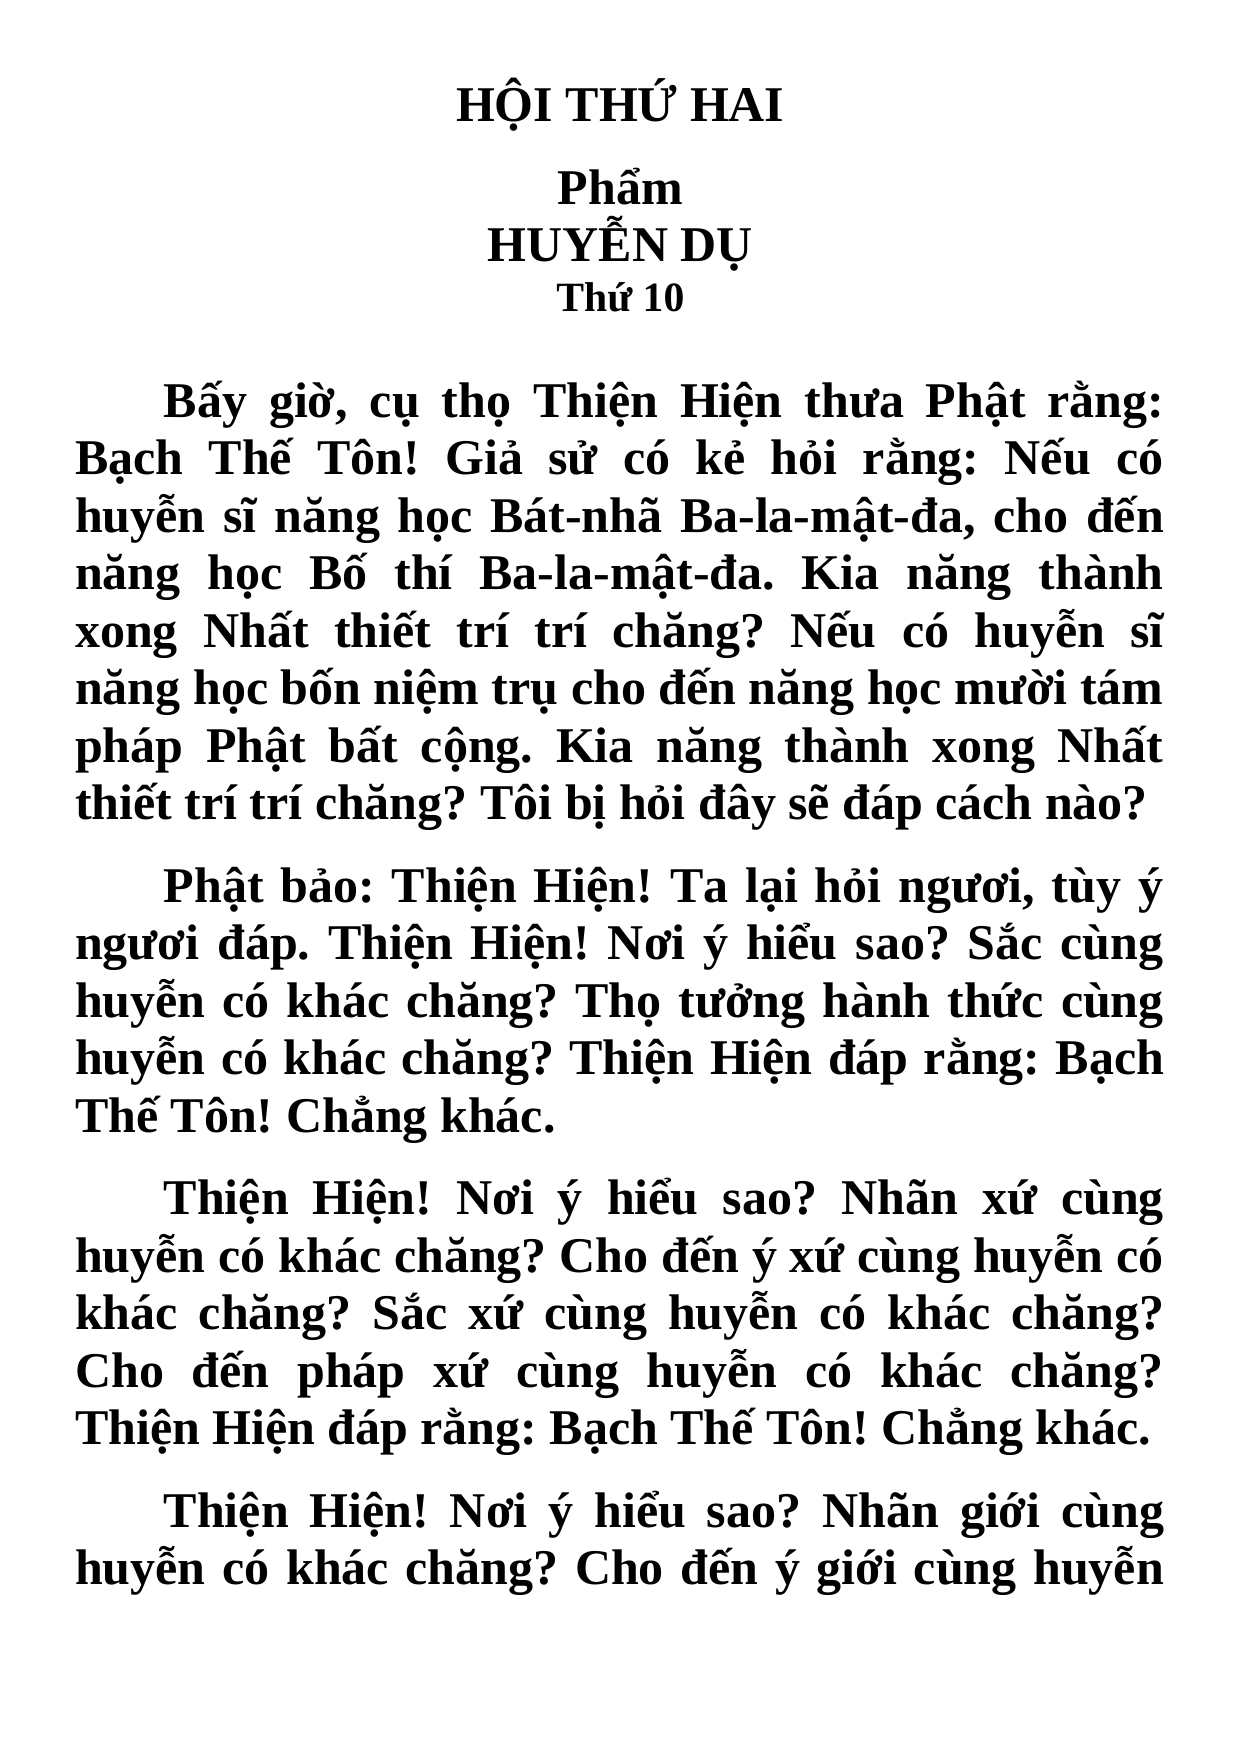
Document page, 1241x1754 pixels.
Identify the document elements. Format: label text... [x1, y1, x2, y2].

text Thiện Hiện! Nơi ý hiểu sao? Nhãn xứ cùng huyễn có khác chăng? Cho đến ý xứ cùng huyễn có khác chăng? Sắc xứ cùng huyễn có khác chăng? Cho đến pháp xứ cùng huyễn có khác chăng? Thiện Hiện đáp rằng: Bạch Thế Tôn! Chẳng khác. [75, 1168, 1165, 1455]
text HUYỄN DỤ [75, 215, 1165, 272]
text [75, 1480, 1165, 1595]
text Phẩm [75, 157, 1165, 215]
text Thứ 10 [75, 272, 1165, 320]
text Phật bảo: Thiện Hiện! Ta lại hỏi ngươi, tùy ý ngươi đáp. Thiện Hiện! Nơi ý hiểu sao? Sắc cùng huyễn có khác chăng? Thọ tưởng hành thức cùng huyễn có khác chăng? Thiện Hiện đáp rằng: Bạch Thế Tôn! Chẳng khác. [75, 855, 1165, 1143]
text HỘI THỨ HAI [75, 75, 1165, 132]
text Bấy giờ, cụ thọ Thiện Hiện thưa Phật rằng: Bạch Thế Tôn! Giả sử có kẻ hỏi rằng: Nếu có huyễn sĩ năng học Bát-nhã Ba-la-mật-đa, cho đến năng học Bố thí Ba-la-mật-đa. Kia năng thành xong Nhất thiết trí trí chăng? Nếu có huyễn sĩ năng học bốn niệm trụ cho đến năng học mười tám pháp Phật bất cộng. Kia năng thành xong Nhất thiết trí trí chăng? Tôi bị hỏi đây sẽ đáp cách nào? [75, 370, 1165, 830]
